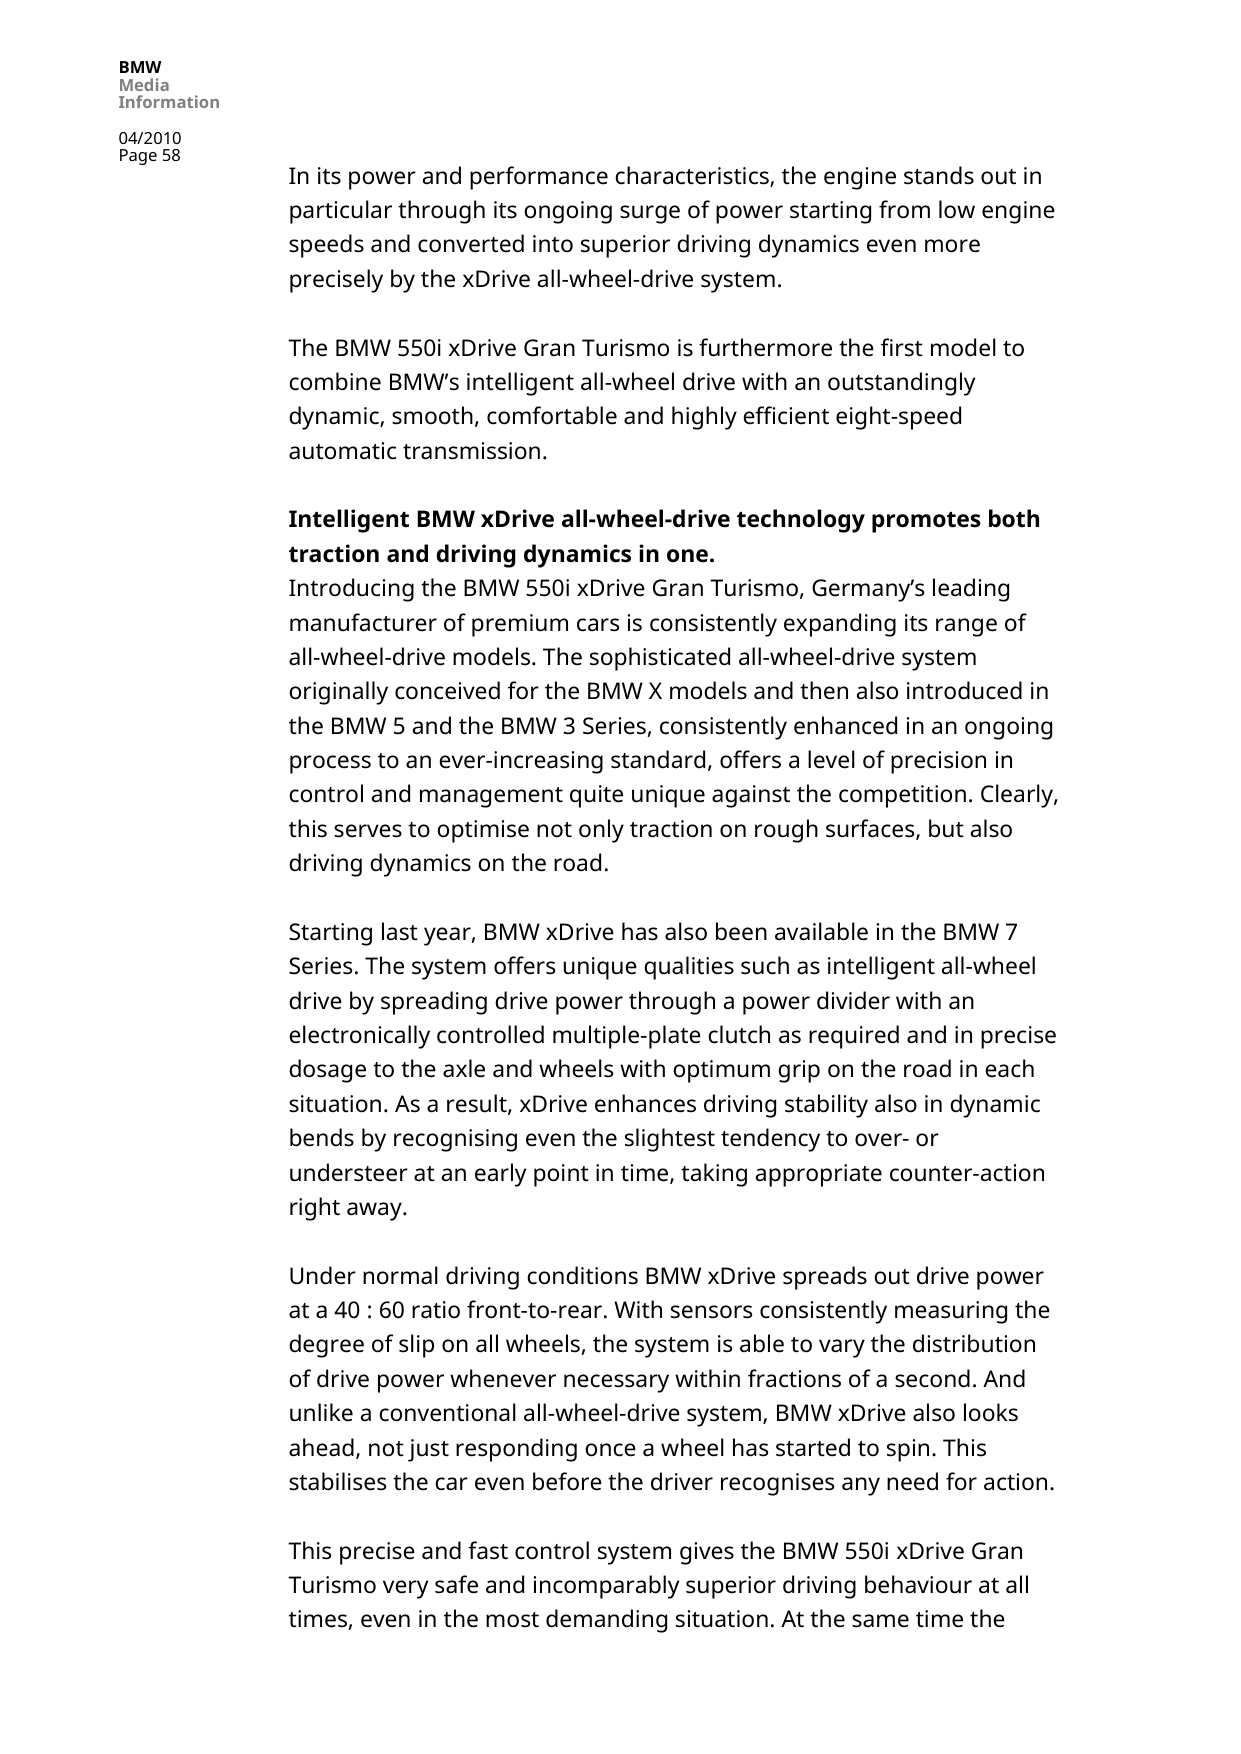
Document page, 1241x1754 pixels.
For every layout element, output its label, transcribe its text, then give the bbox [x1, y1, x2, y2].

text Starting last year, BMW xDrive has also been available in the BMW 7 Series. The system offers unique qualities such as intelligent all-wheel drive by spreading drive power through a power divider with an electronically controlled multiple-plate clutch as required and in precise dosage to the axle and wheels with optimum grip on the road in each situation. As a result, xDrive enhances driving stability also in dynamic bends by recognising even the slightest tendency to over- or understeer at an early point in time, taking appropriate counter-action right away. [288, 913, 1063, 1222]
text Intelligent BMW xDrive all-wheel-drive technology promotes both traction and driving dynamics in one. [288, 500, 1063, 569]
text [288, 1532, 1063, 1635]
text Under normal driving conditions BMW xDrive spreads out drive power at a 40 : 60 ratio front-to-rear. With sensors consistently measuring the degree of slip on all wheels, the system is able to vary the distribution of drive power whenever necessary within fractions of a second. And unlike a conventional all-wheel-drive system, BMW xDrive also looks ahead, not just responding once a wheel has started to spin. This stabilises the car even before the driver recognises any need for action. [288, 1257, 1063, 1497]
text In its power and performance characteristics, the engine stands out in particular through its ongoing surge of power starting from low engine speeds and converted into superior driving dynamics even more precisely by the xDrive all-wheel-drive system. [288, 157, 1063, 294]
text Introducing the BMW 550i xDrive Gran Turismo, Germany’s leading manufacturer of premium cars is consistently expanding its range of all-wheel-drive models. The sophisticated all-wheel-drive system originally conceived for the BMW X models and then also introduced in the BMW 5 and the BMW 3 Series, consistently enhanced in an ongoing process to an ever-increasing standard, offers a level of precision in control and management quite unique against the competition. Clearly, this serves to optimise not only traction on rough surfaces, but also driving dynamics on the road. [288, 569, 1063, 878]
text The BMW 550i xDrive Gran Turismo is furthermore the first model to combine BMW’s intelligent all-wheel drive with an outstandingly dynamic, smooth, comfortable and highly efficient eight-speed automatic transmission. [288, 328, 1063, 466]
